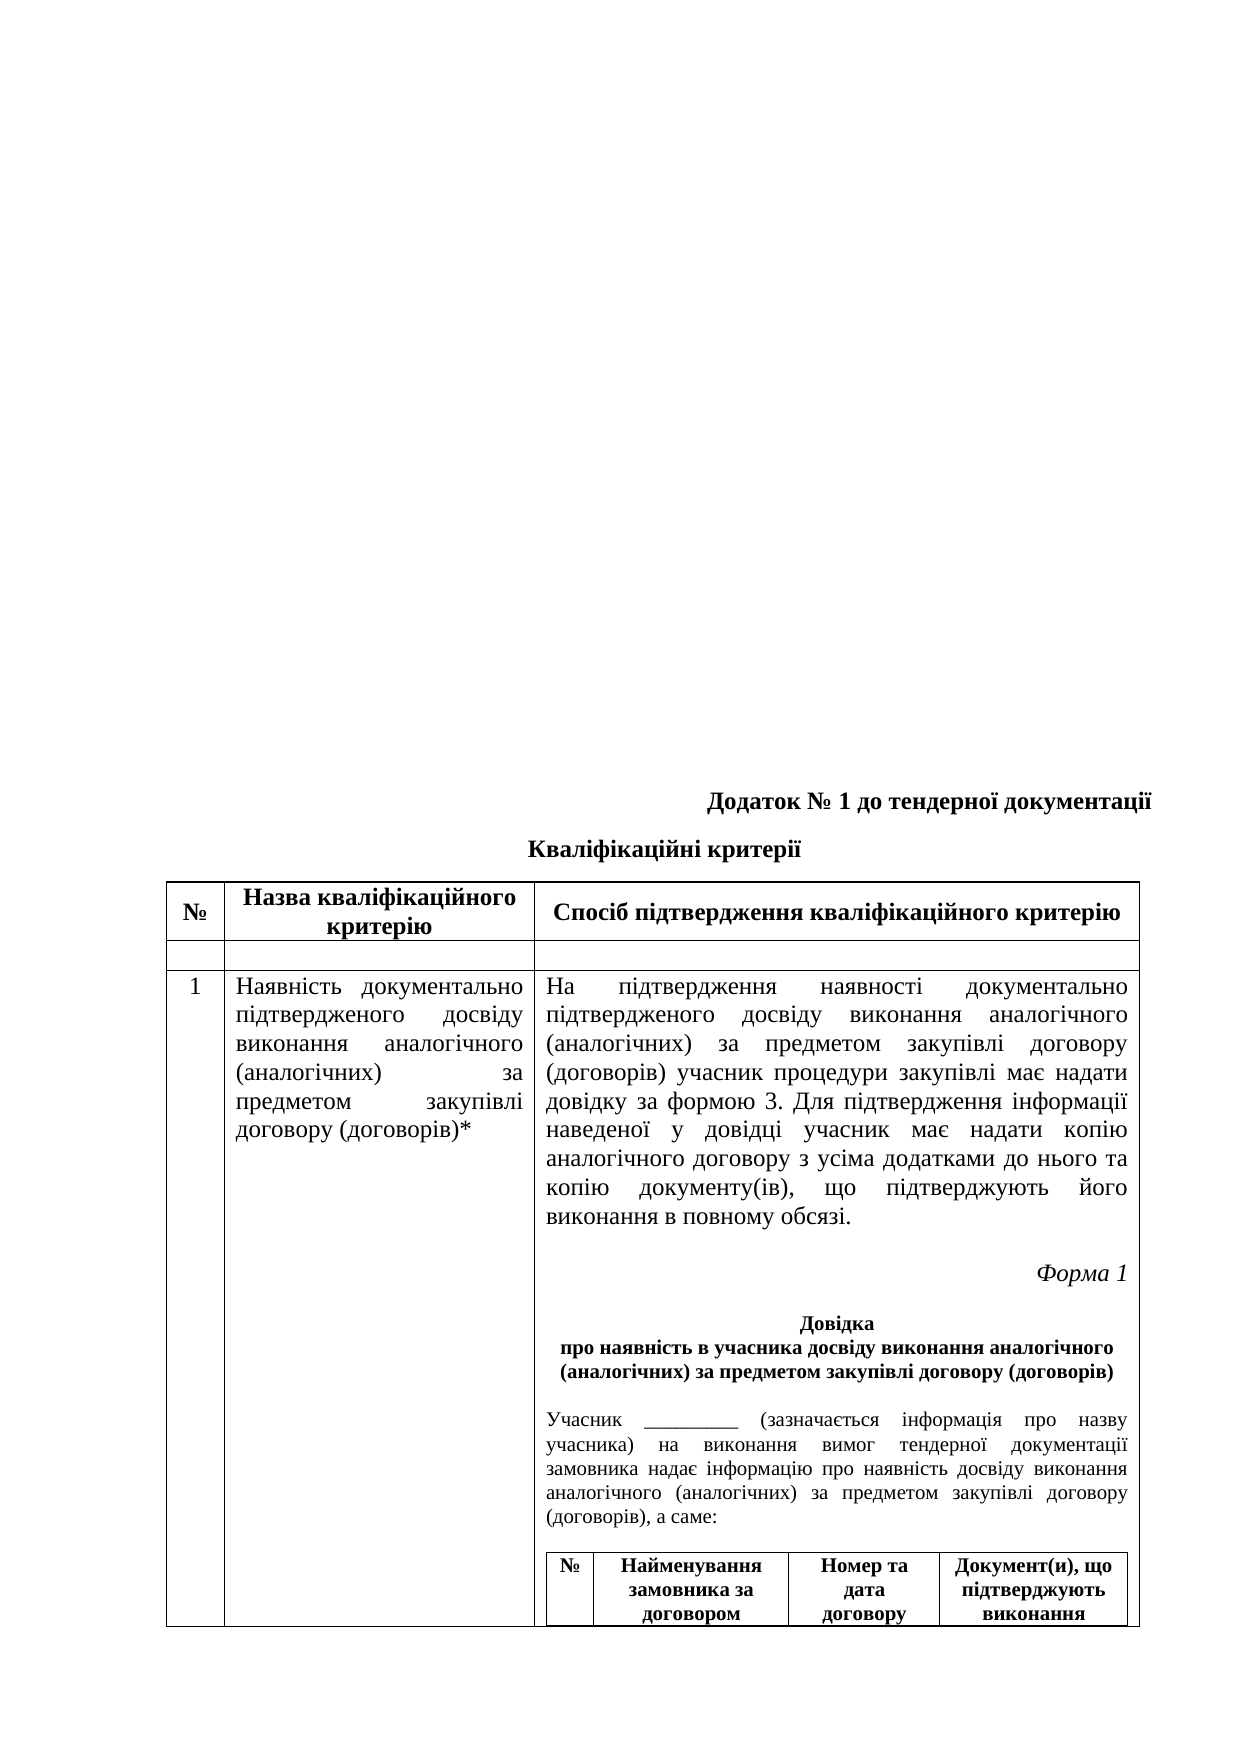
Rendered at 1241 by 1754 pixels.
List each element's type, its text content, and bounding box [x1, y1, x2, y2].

table_header № [167, 883, 224, 940]
table_cell 1 [167, 971, 224, 1626]
table_cell [225, 941, 534, 970]
table_cell [535, 941, 1139, 970]
table_cell [167, 941, 224, 970]
text Додаток № 1 до тендерної документації [177, 786, 1152, 815]
table_header Спосіб підтвердження кваліфікаційного критерію [535, 883, 1139, 940]
table_header Назва кваліфікаційного критерію [225, 883, 534, 940]
text Кваліфікаційні критерії [177, 834, 1152, 862]
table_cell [225, 971, 534, 1626]
